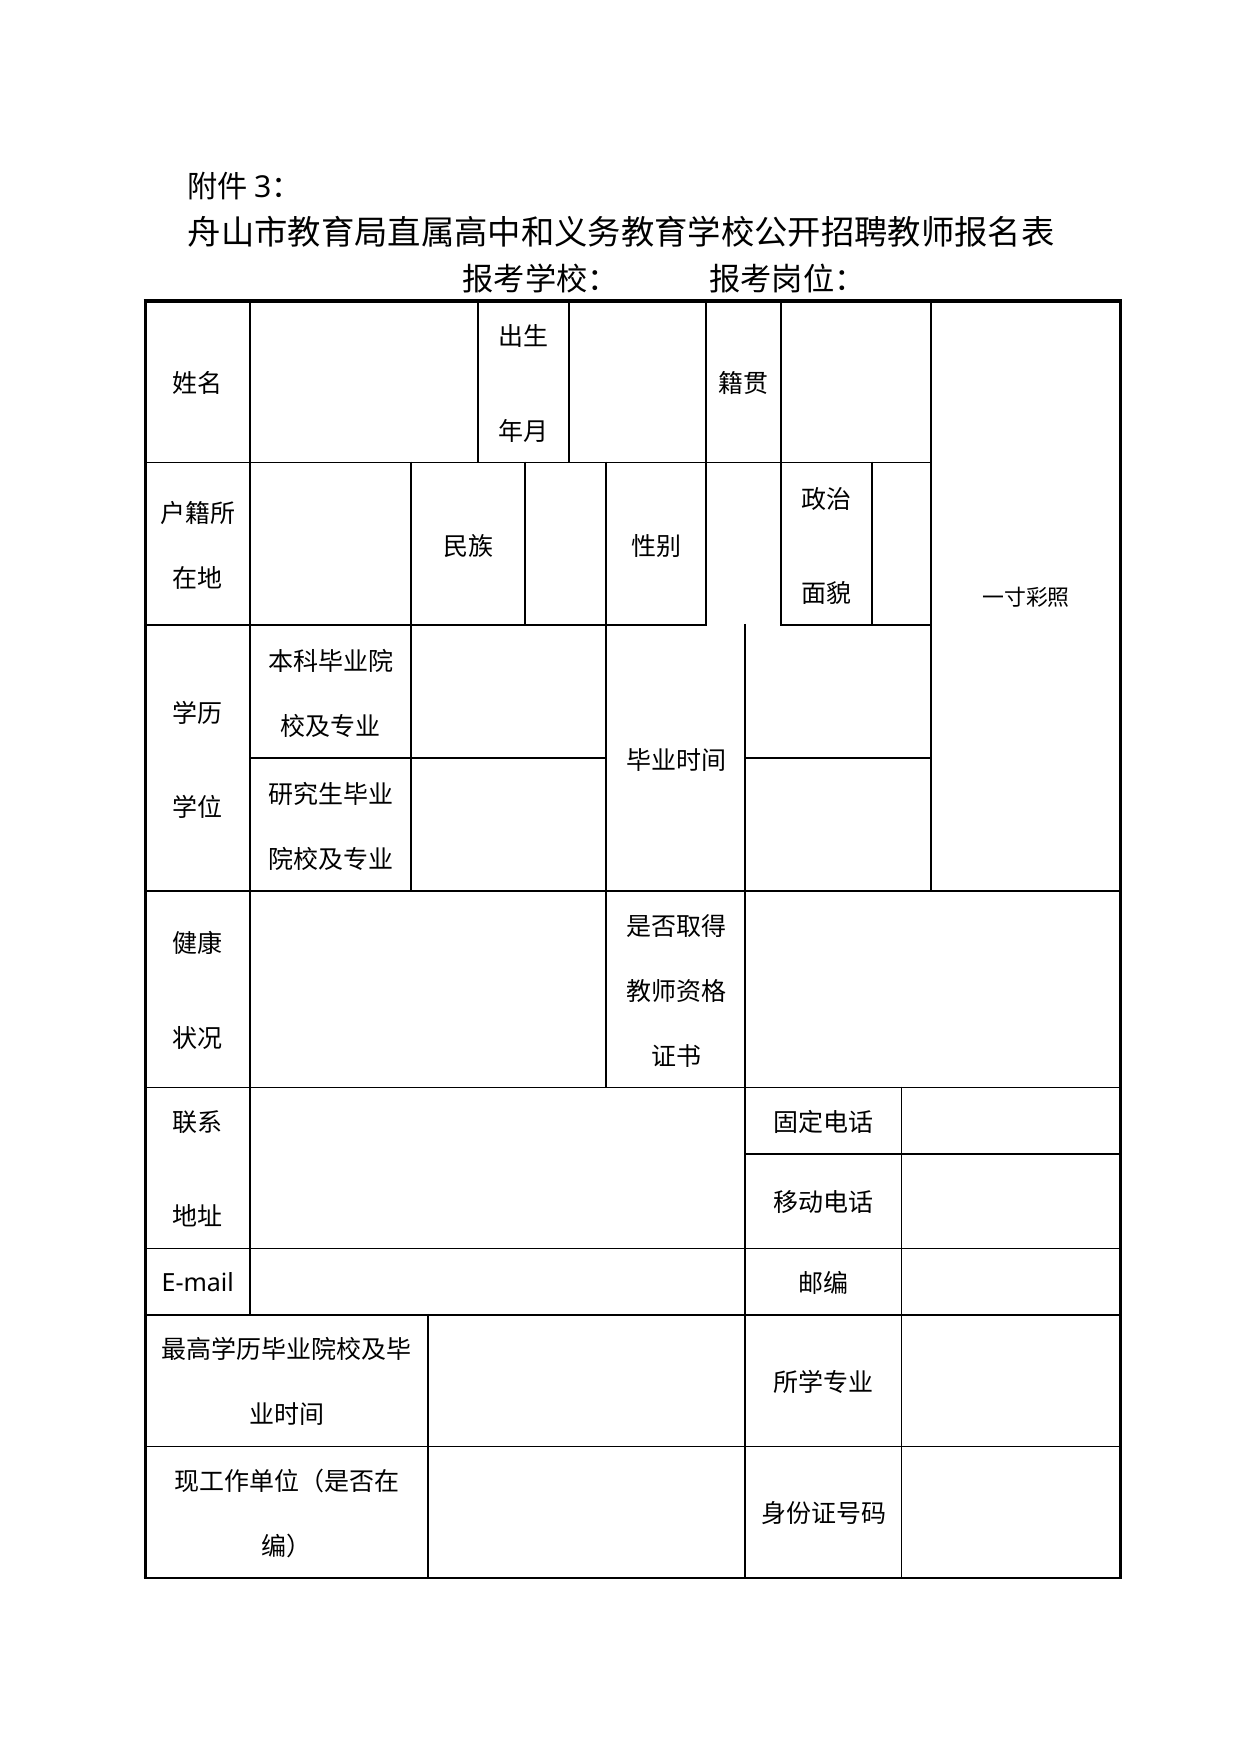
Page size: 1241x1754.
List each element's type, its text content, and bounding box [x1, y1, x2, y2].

table_header 一寸彩照 [932, 303, 1119, 890]
table_cell 研究生毕业院校及专业 [251, 759, 410, 890]
table_cell 本科毕业院校及专业 [251, 626, 410, 757]
table_header [251, 303, 477, 462]
table_cell 性别 [607, 463, 705, 624]
table_cell [902, 1249, 1119, 1314]
table_cell 健康 状况 [147, 892, 249, 1087]
table_header [570, 303, 705, 462]
table_cell [902, 1088, 1119, 1153]
table_cell [902, 1316, 1119, 1446]
table_cell [526, 463, 605, 624]
table_cell 政治 面貌 [782, 463, 871, 624]
table_cell 邮编 [746, 1249, 901, 1314]
table_cell 最高学历毕业院校及毕业时间 [147, 1316, 427, 1446]
text 舟山市教育局直属高中和义务教育学校公开招聘教师报名表 [187, 206, 1078, 254]
table_cell 固定电话 [746, 1088, 901, 1153]
table_header 出生 年月 [479, 303, 568, 462]
table_cell [746, 759, 930, 890]
table_cell [412, 759, 605, 890]
table_cell 联系 地址 [147, 1088, 249, 1247]
table_cell [707, 463, 780, 624]
table_cell 移动电话 [746, 1155, 901, 1247]
table_cell 学历 学位 [147, 626, 249, 890]
table_cell [902, 1155, 1119, 1247]
table_cell [251, 1249, 744, 1314]
table_cell [251, 892, 605, 1087]
text 报考学校： 报考岗位： [187, 254, 1078, 299]
table_cell 毕业时间 [607, 624, 744, 890]
table_cell [429, 1447, 744, 1577]
table_cell 身份证号码 [746, 1447, 901, 1577]
table_header [782, 303, 930, 462]
text 附件3： [187, 162, 1078, 206]
table_cell 所学专业 [746, 1316, 901, 1446]
table_cell [873, 463, 930, 624]
table_cell E-mail [147, 1249, 249, 1314]
table_cell [746, 892, 1119, 1087]
table_cell [251, 1088, 744, 1247]
table_cell 是否取得教师资格证书 [607, 892, 744, 1087]
table_cell [251, 463, 410, 624]
table_cell [412, 626, 605, 757]
table_cell [429, 1316, 744, 1446]
table_cell 民族 [412, 463, 524, 624]
table_cell 现工作单位（是否在编） [147, 1447, 427, 1577]
table_header 姓名 [147, 303, 249, 462]
table_header 籍贯 [707, 303, 780, 462]
table_cell [746, 624, 930, 757]
table_cell [902, 1447, 1119, 1577]
table_cell 户籍所在地 [147, 463, 249, 624]
